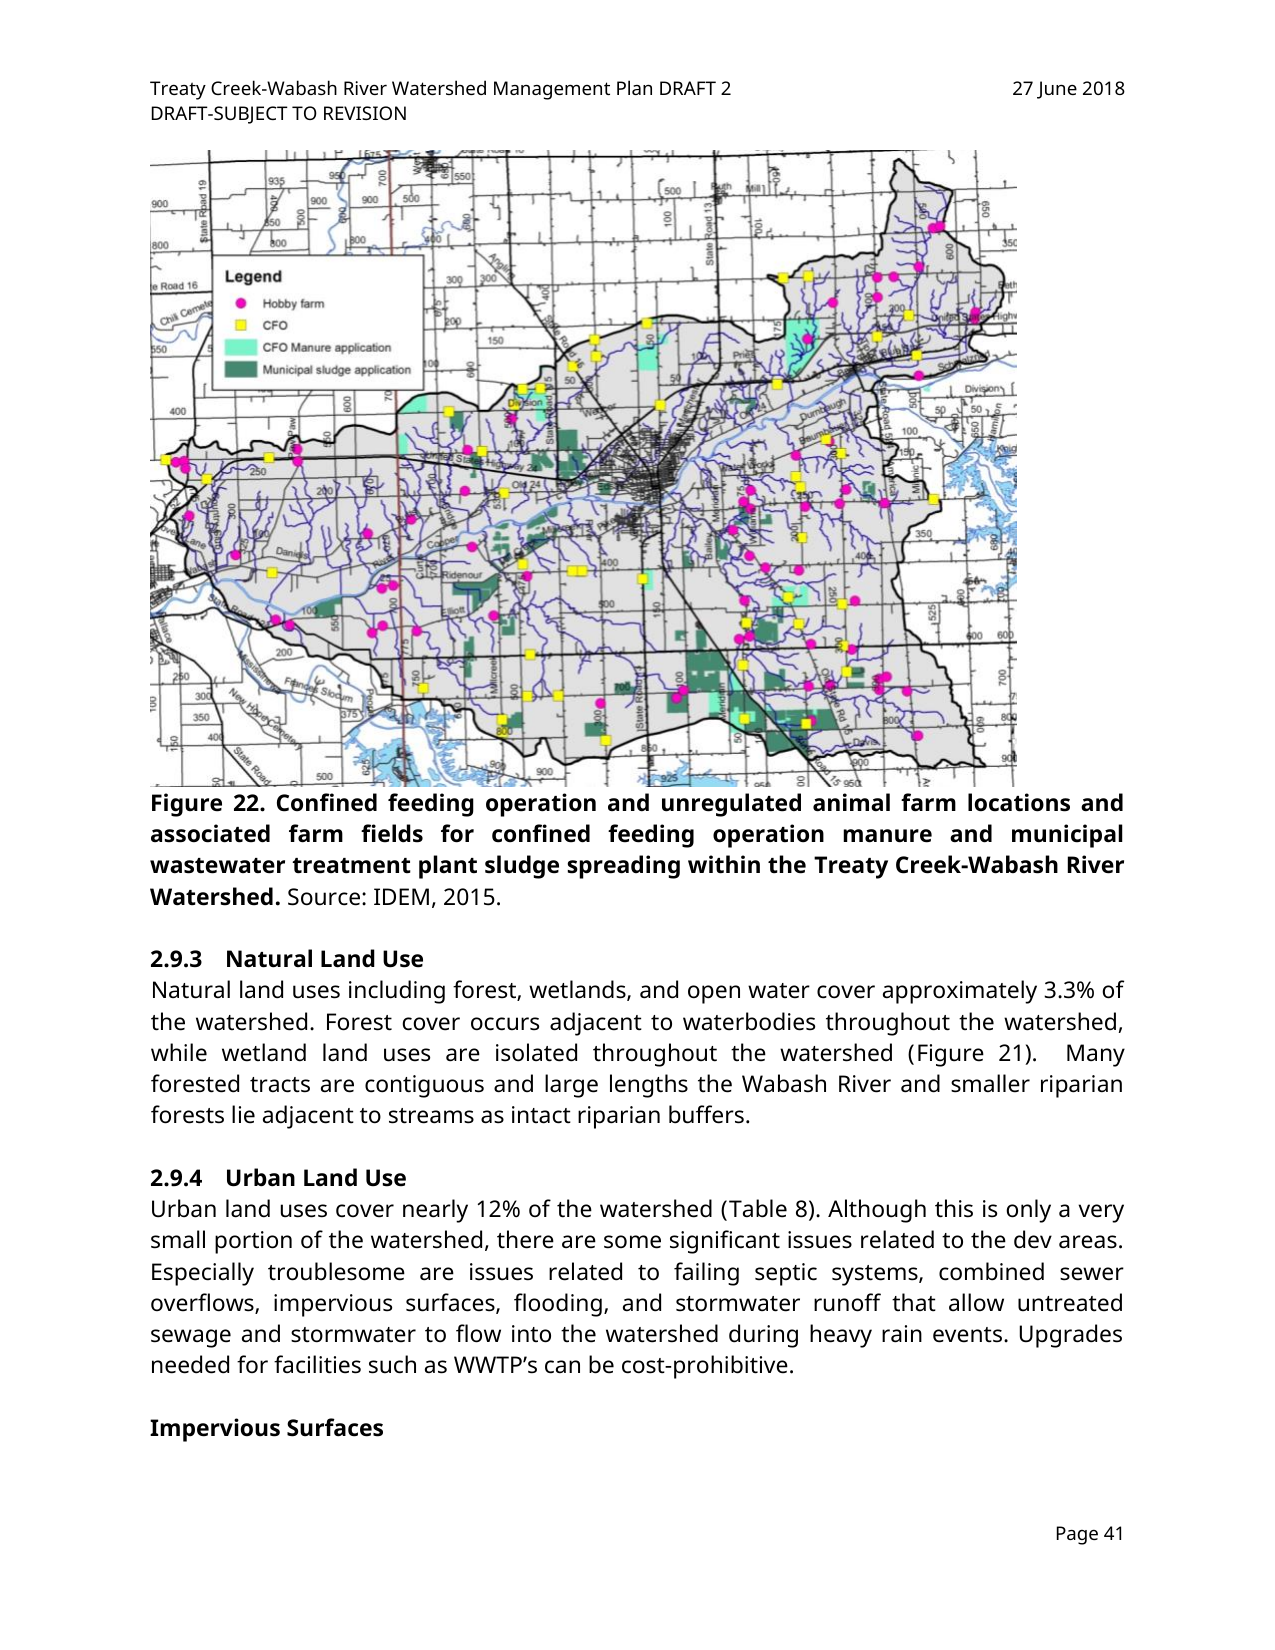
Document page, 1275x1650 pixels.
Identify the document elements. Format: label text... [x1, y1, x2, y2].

picture [150, 150, 1017, 787]
text Urban land uses cover nearly 12% of the watershed (Table 8). Although this is only a very small portion of the watershed, there are some significant issues related to the dev areas. Especially troublesome are issues related to failing septic systems, combined sewer overflows, impervious surfaces, flooding, and stormwater runoff that allow untreated sewage and stormwater to flow into the watershed during heavy rain events. Upgrades needed for facilities such as WWTP’s can be cost-prohibitive. [150, 1193, 1125, 1381]
text Figure 22. Confined feeding operation and unregulated animal farm locations and associated farm fields for confined feeding operation manure and municipal wastewater treatment plant sludge spreading within the Treaty Creek-Wabash River Watershed. Source: IDEM, 2015. [150, 787, 1125, 912]
text Natural land uses including forest, wetlands, and open water cover approximately 3.3% of the watershed. Forest cover occurs adjacent to waterbodies throughout the watershed, while wetland land uses are isolated throughout the watershed (Figure 21). Many forested tracts are contiguous and large lengths the Wabash River and smaller riparian forests lie adjacent to streams as intact riparian buffers. [151, 974, 1125, 1131]
subtitle Urban Land Use [150, 1162, 1125, 1193]
text Impervious Surfaces [150, 1412, 1125, 1443]
subtitle Natural Land Use [150, 943, 1125, 974]
